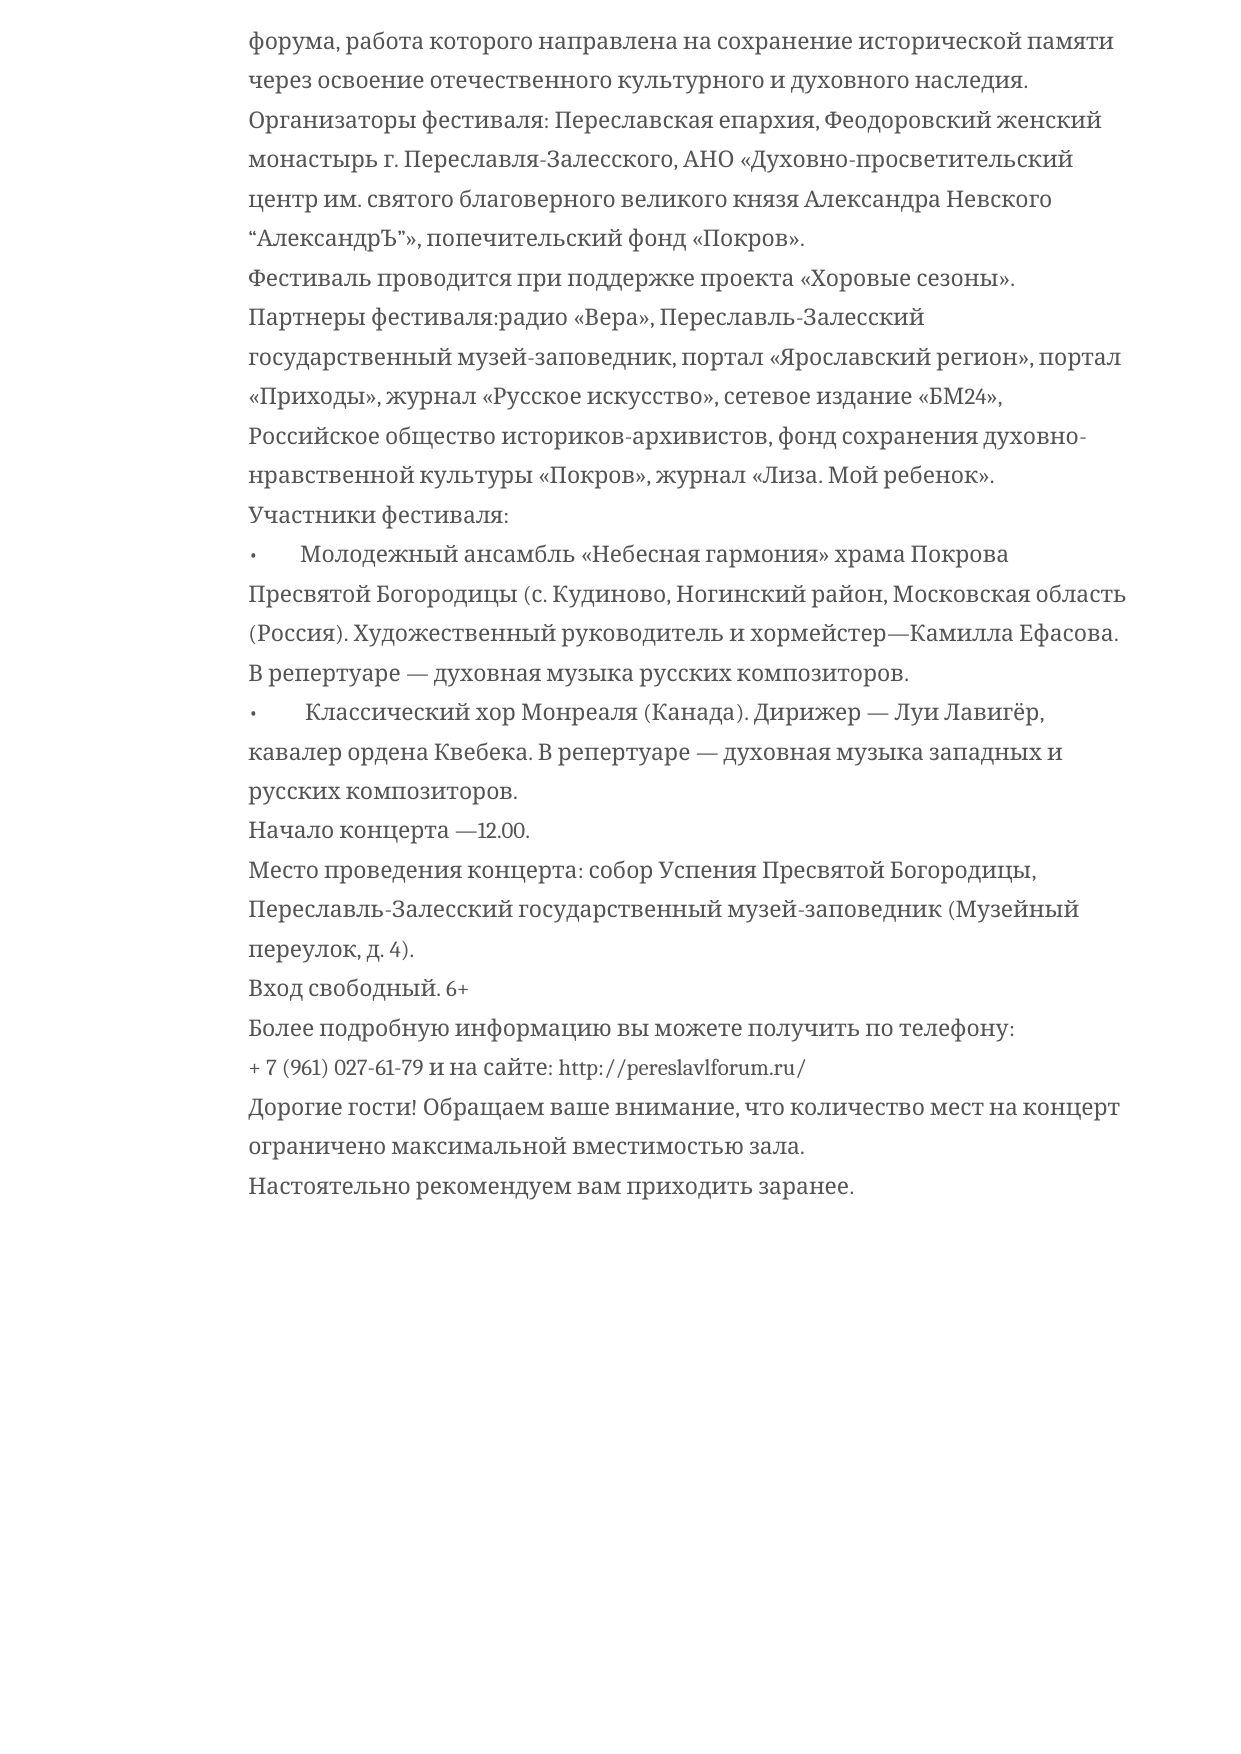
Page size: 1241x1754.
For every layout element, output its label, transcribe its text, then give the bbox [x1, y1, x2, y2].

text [248, 29, 1129, 94]
text • Молодежный ансамбль «Небесная гармония» храма Покрова Пресвятой Богородицы (с. Кудиново, Ногинский район, Московская область (Россия). Художественный руководитель и хормейстер—Камилла Ефасова. В репертуаре — духовная музыка русских композиторов. [248, 542, 1129, 687]
text Начало концерта —12.00. [248, 818, 1129, 845]
text Более подробную информацию вы можете получить по телефону: [248, 1016, 1129, 1042]
text + 7 (961) 027-61-79 и на сайте: http://pereslavlforum.ru/ [248, 1055, 1129, 1082]
text Фестиваль проводится при поддержке проекта «Хоровые сезоны». [248, 266, 1129, 292]
text Место проведения концерта: собор Успения Пресвятой Богородицы, Переславль-Залесский государственный музей-заповедник (Музейный переулок, д. 4). [248, 858, 1129, 963]
text Настоятельно рекомендуем вам приходить заранее. [248, 1174, 1129, 1200]
text Организаторы фестиваля: Переславская епархия, Феодоровский женский монастырь г. Переславля-Залесского, АНО «Духовно-просветительский центр им. святого благоверного великого князя Александра Невского “АлександрЪ”», попечительский фонд «Покров». [248, 108, 1129, 252]
text Вход свободный. 6+ [248, 976, 1129, 1003]
text Партнеры фестиваля:радио «Вера», Переславль-Залесский государственный музей-заповедник, портал «Ярославский регион», портал «Приходы», журнал «Русское искусство», сетевое издание «БМ24», Российское общество историков-архивистов, фонд сохранения духовно-нравственной культуры «Покров», журнал «Лиза. Мой ребенок». [248, 305, 1129, 489]
text Дорогие гости! Обращаем ваше внимание, что количество мест на концерт ограничено максимальной вместимостью зала. [248, 1095, 1129, 1161]
text Участники фестиваля: [248, 502, 1129, 529]
text • Классический хор Монреаля (Канада). Дирижер — Луи Лавигёр, кавалер ордена Квебека. В репертуаре — духовная музыка западных и русских композиторов. [248, 700, 1129, 805]
